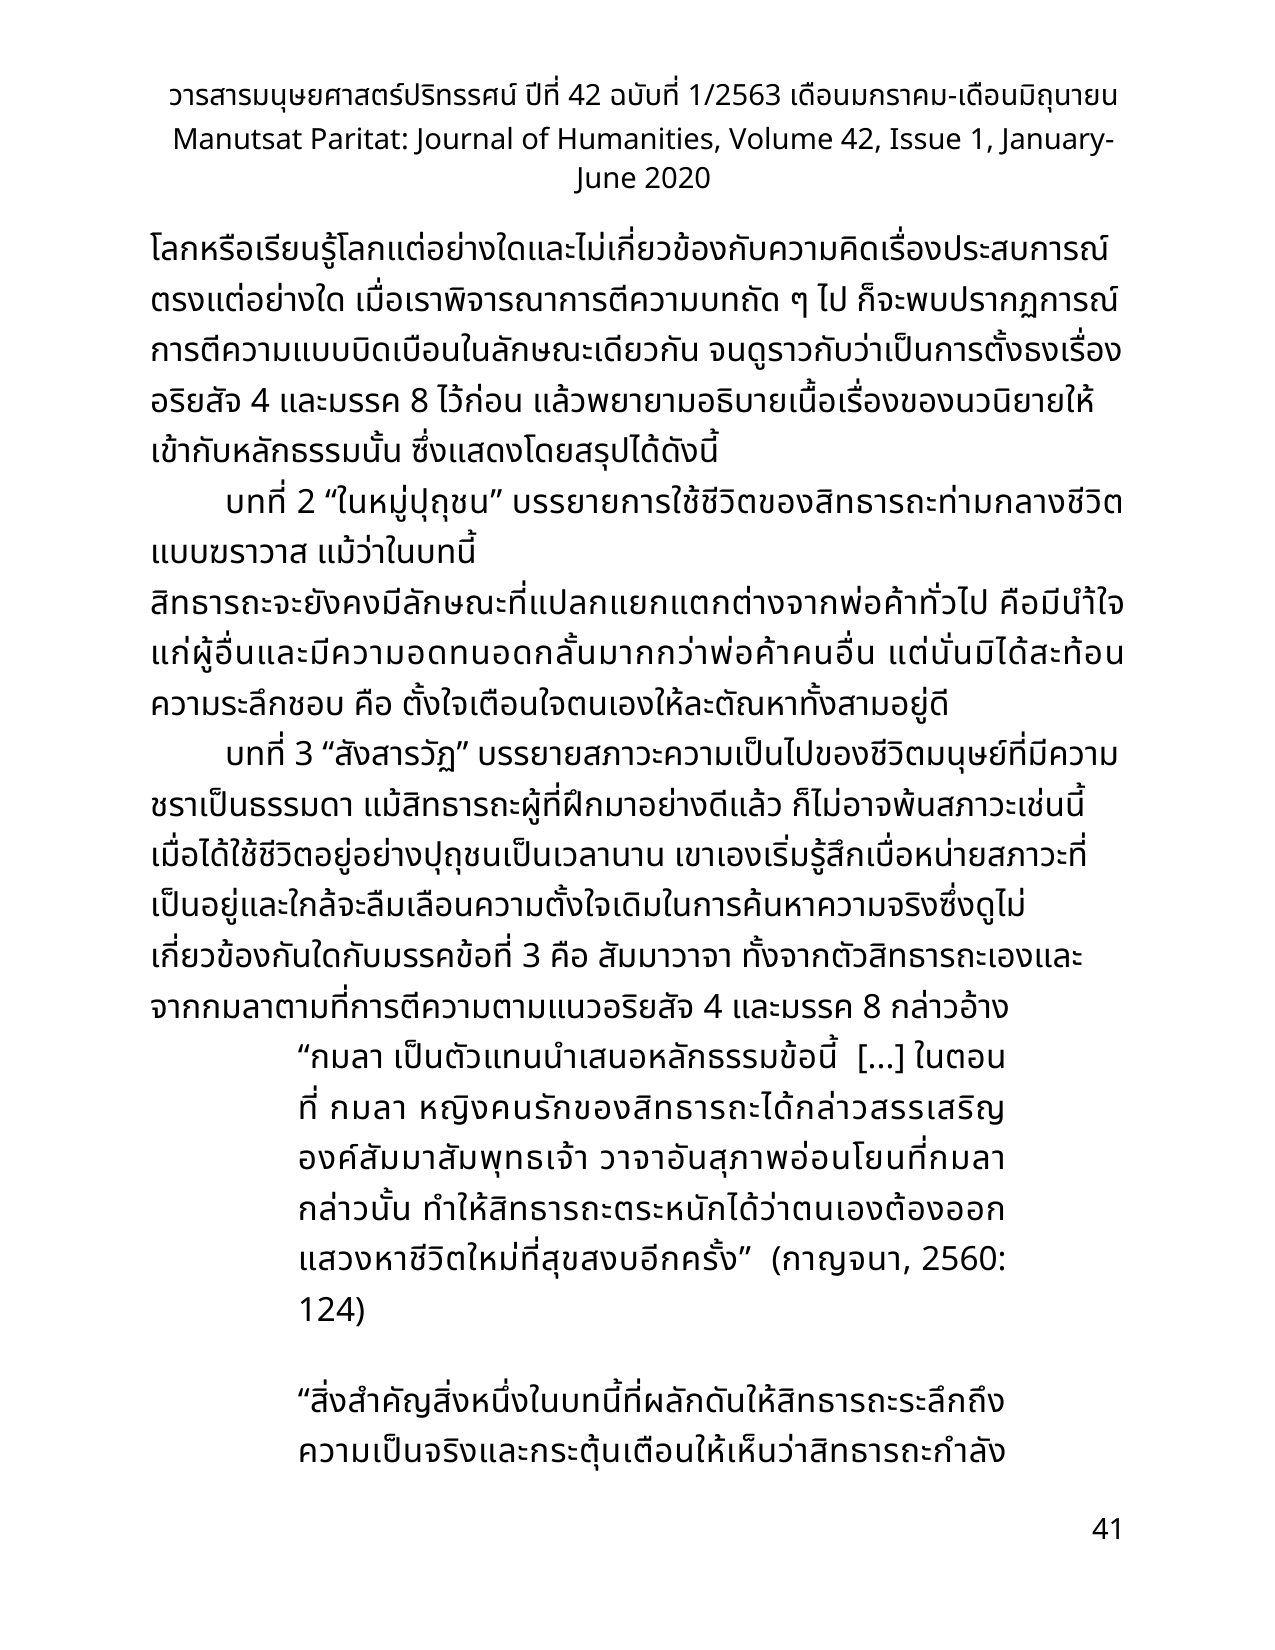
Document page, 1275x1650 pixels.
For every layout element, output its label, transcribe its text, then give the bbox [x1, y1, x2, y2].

text บทที่ 3 “สังสารวัฏ” บรรยายสภาวะความเป็นไปของชีวิตมนุษย์ที่มีความชราเป็นธรรมดา แม้สิทธารถะผู้ที่ฝึกมาอย่างดีแล้ว ก็ไม่อาจพ้นสภาวะเช่นนี้เมื่อได้ใช้ชีวิตอยู่อย่างปุถุชนเป็นเวลานาน เขาเองเริ่มรู้สึกเบื่อหน่ายสภาวะที่เป็นอยู่และใกล้จะลืมเลือนความตั้งใจเดิมในการค้นหาความจริงซึ่งดูไม่เกี่ยวข้องกันใดกับมรรคข้อที่ 3 คือ สัมมาวาจา ทั้งจากตัวสิทธารถะเองและจากกมลาตามที่การตีความตามแนวอริยสัจ 4 และมรรค 8 กล่าวอ้าง [150, 730, 1125, 1033]
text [298, 1376, 1006, 1477]
text “กมลา เป็นตัวแทนนำเสนอหลักธรรมข้อนี้ [...] ในตอนที่ กมลา หญิงคนรักของสิทธารถะได้กล่าวสรรเสริญองค์สัมมาสัมพุทธเจ้า วาจาอันสุภาพอ่อนโยนที่กมลากล่าวนั้น ทำให้สิทธารถะตระหนักได้ว่าตนเองต้องออกแสวงหาชีวิตใหม่ที่สุขสงบอีกครั้ง” (กาญจนา, 2560: 124) [298, 1033, 1006, 1331]
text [150, 225, 1125, 478]
text บทที่ 2 “ในหมู่ปุถุชน” บรรยายการใช้ชีวิตของสิทธารถะท่ามกลางชีวิตแบบฆราวาส แม้ว่าในบทนี้ [150, 478, 1125, 579]
text สิทธารถะจะยังคงมีลักษณะที่แปลกแยกแตกต่างจากพ่อค้าทั่วไป คือมีนำ้ใจแก่ผู้อื่นและมีความอดทนอดกลั้นมากกว่าพ่อค้าคนอื่น แต่นั่นมิได้สะท้อนความระลึกชอบ คือ ตั้งใจเตือนใจตนเองให้ละตัณหาทั้งสามอยู่ดี [150, 579, 1125, 730]
